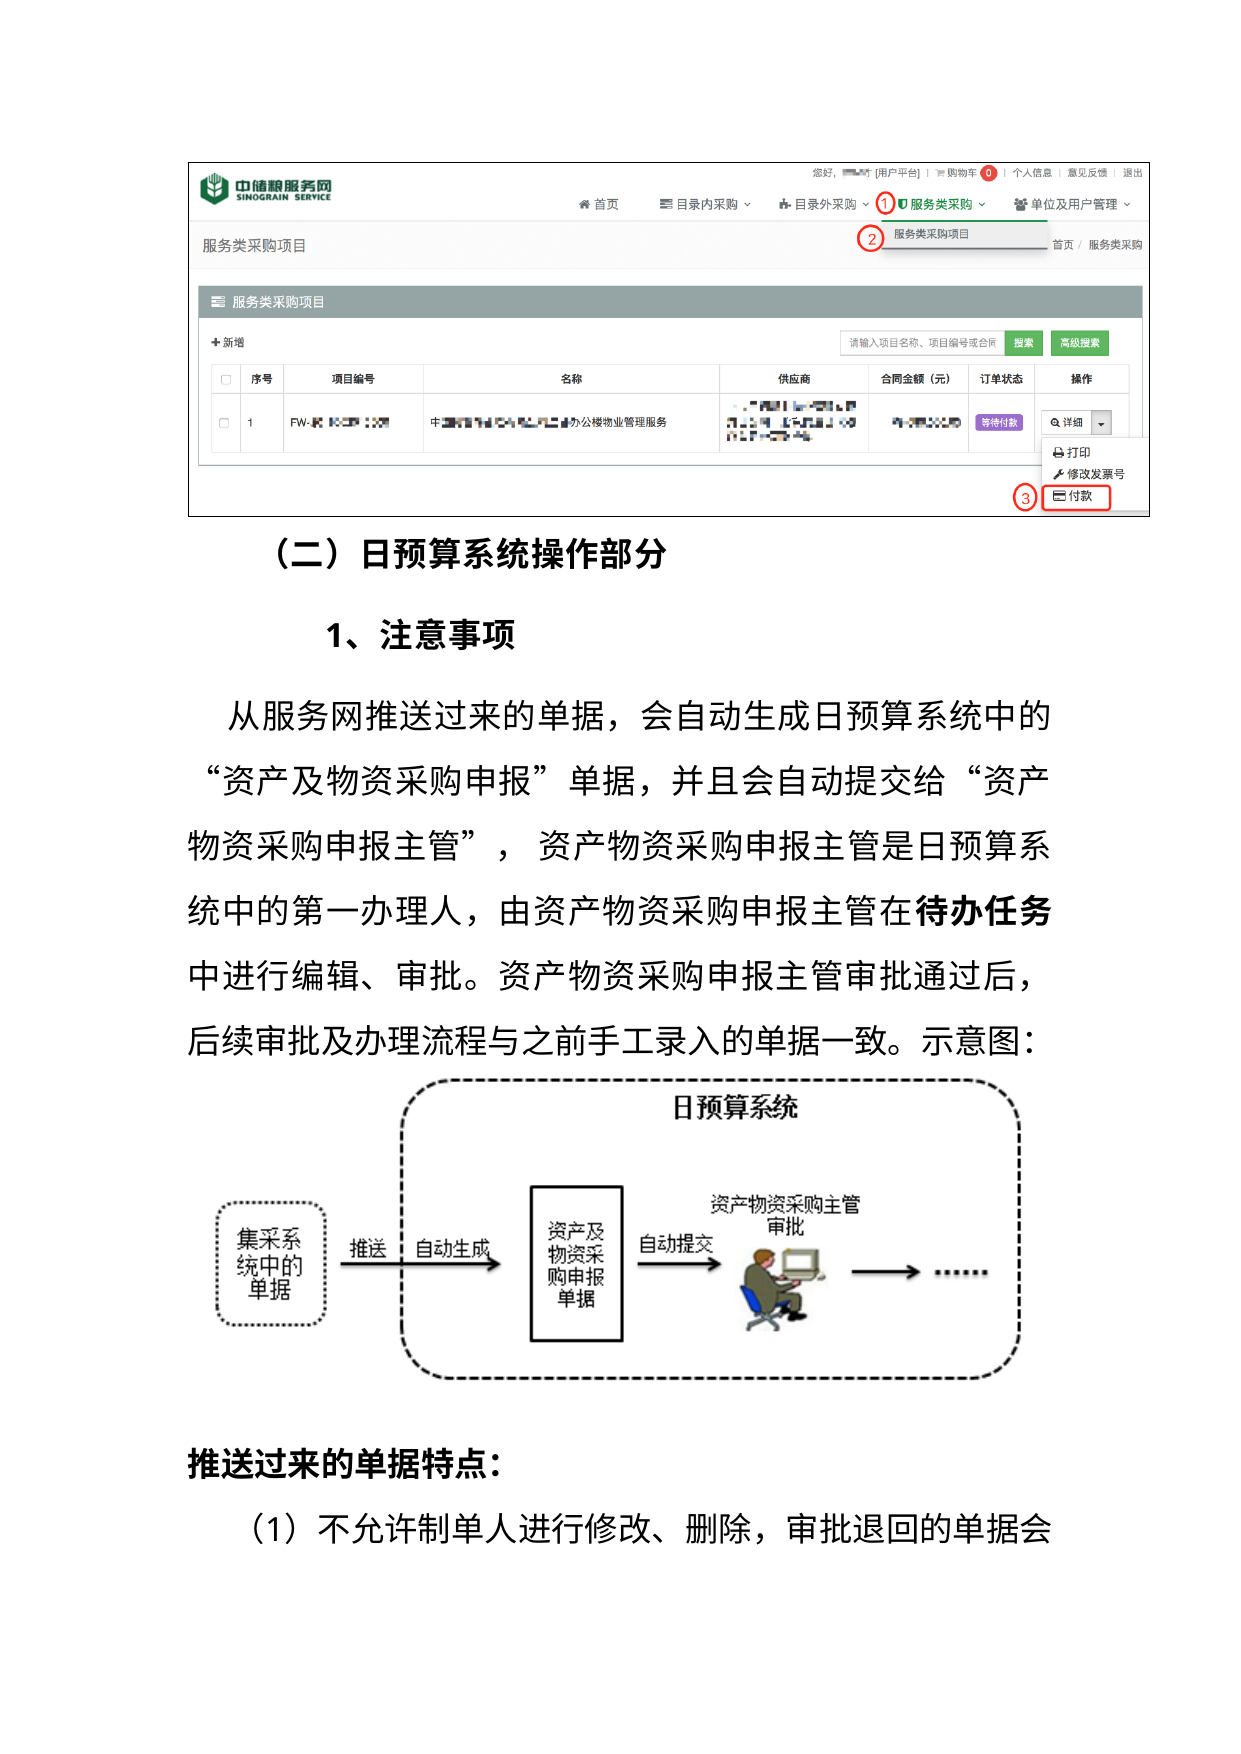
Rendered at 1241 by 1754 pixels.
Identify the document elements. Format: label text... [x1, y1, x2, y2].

subtitle （二）日预算系统操作部分 [256, 519, 1053, 584]
text 从服务网推送过来的单据，会自动生成日预算系统中的“资产及物资采购申报”单据，并且会自动提交给“资产物资采购申报主管”， 资产物资采购申报主管是日预算系统中的第一办理人，由资产物资采购申报主管在待办任务中进行编辑、审批。资产物资采购申报主管审批通过后，后续审批及办理流程与之前手工录入的单据一致。示意图： [187, 682, 1053, 1072]
subtitle 1、注意事项 [325, 601, 1053, 666]
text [187, 1494, 1053, 1559]
picture [208, 1072, 1032, 1388]
picture [189, 163, 1149, 516]
text 推送过来的单据特点： [187, 1429, 1053, 1494]
